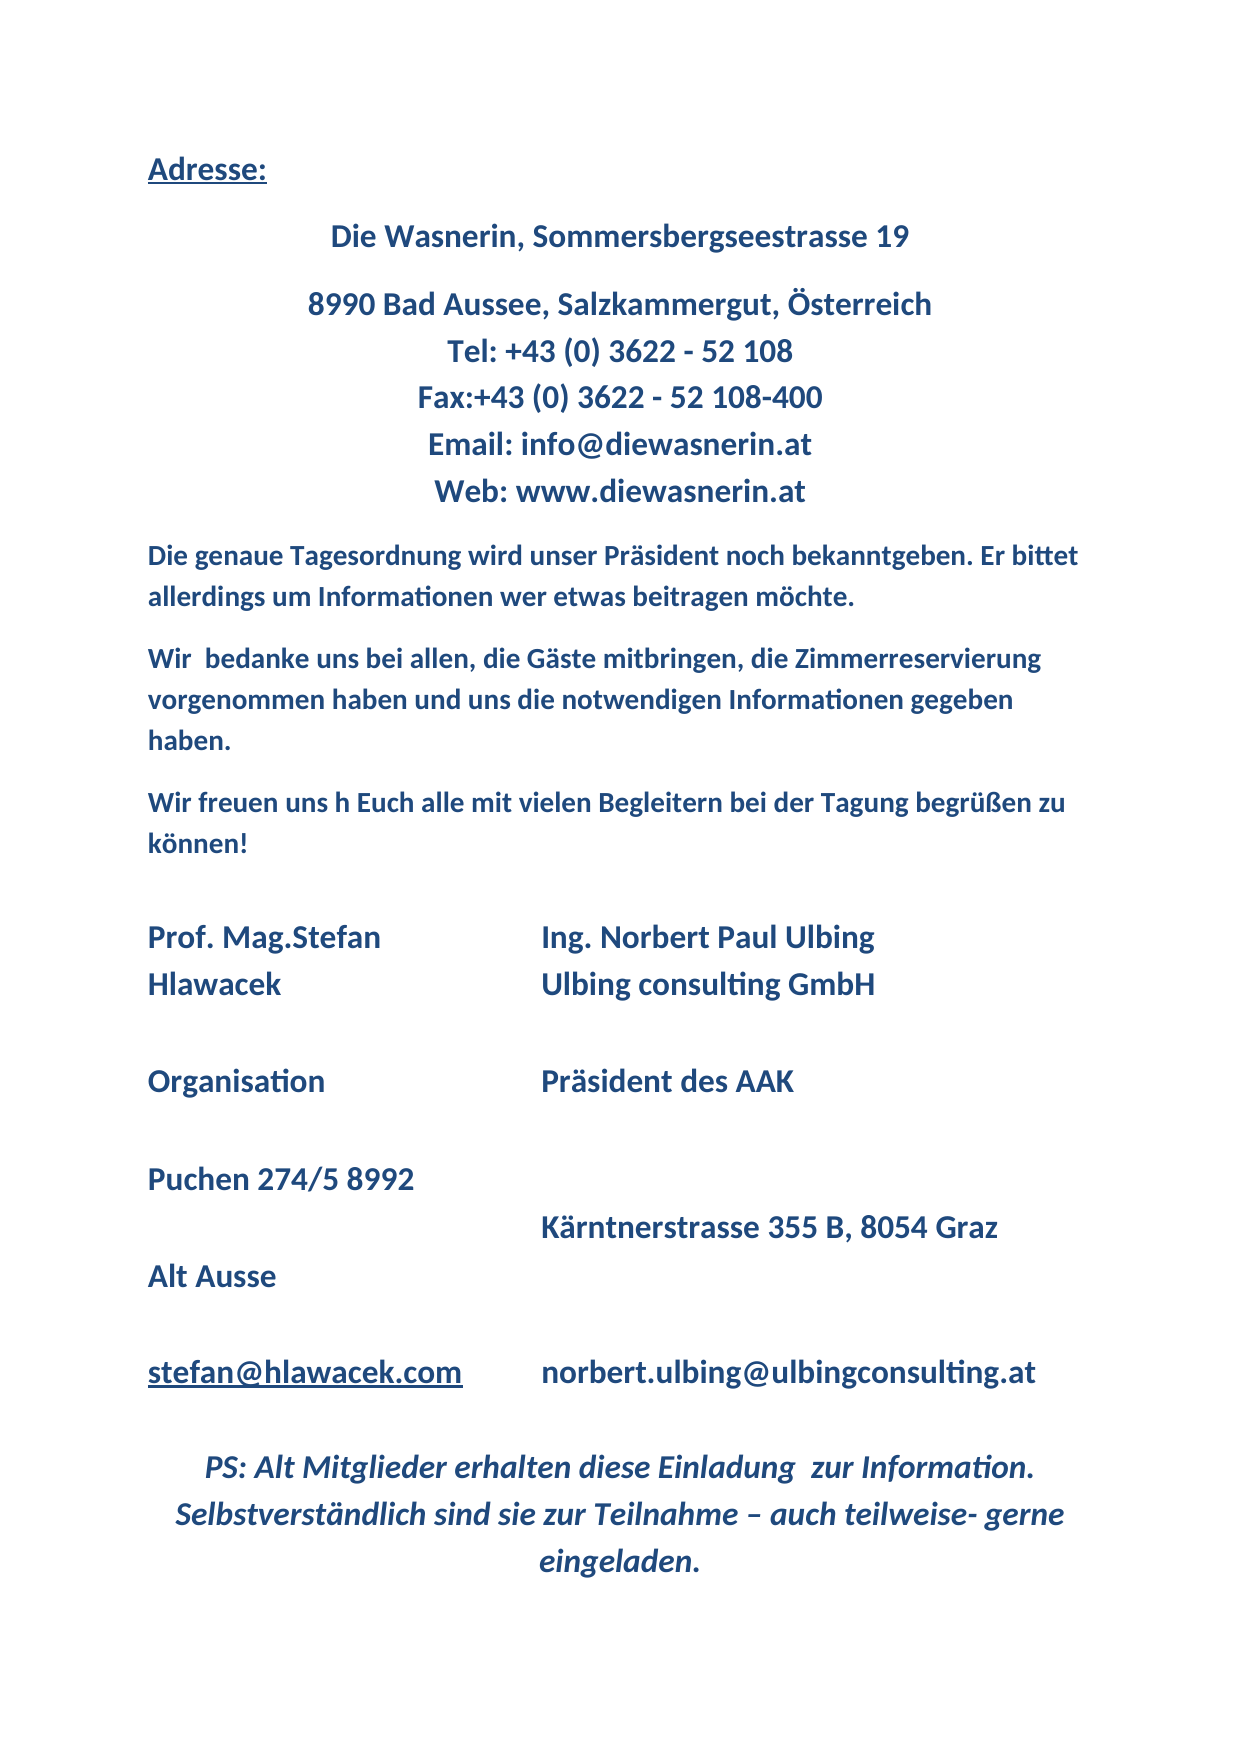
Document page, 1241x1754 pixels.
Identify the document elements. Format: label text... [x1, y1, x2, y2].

table_cell stefan@hlawacek.com [136, 1301, 530, 1396]
subtitle Die Wasnerin, Sommersbergseestrasse 19 [148, 215, 1093, 256]
subtitle Adresse: [148, 148, 1093, 188]
subtitle Wir freuen uns h Euch alle mit vielen Begleitern bei der Tagung begrüßen zu können! [148, 784, 1093, 860]
table_cell norbert.ulbing@ulbingconsulting.at [530, 1301, 1104, 1396]
table_cell Organisation [136, 1008, 530, 1108]
subtitle 8990 Bad Aussee, Salzkammergut, Österreich Tel: +43 (0) 3622 - 52 108 Fax:+43 (0) 3622 - 52 108-400 Email: info@diewasnerin.at Web: www.diewasnerin.at [148, 283, 1093, 511]
table_cell Kärntnerstrasse 355 B, 8054 Graz [530, 1108, 1104, 1301]
table_header Prof. Mag.Stefan Hlawacek [136, 866, 530, 1008]
table_header Ing. Norbert Paul Ulbing Ulbing consulting GmbH [530, 866, 1104, 1008]
table_cell Puchen 274/5 8992 Alt Ausse [136, 1108, 530, 1301]
subtitle PS: Alt Mitglieder erhalten diese Einladung zur Information. Selbstverständlich sind sie zur Teilnahme – auch teilweise- gerne eingeladen. [148, 1446, 1093, 1581]
table_cell Präsident des AAK [530, 1008, 1104, 1108]
subtitle Die genaue Tagesordnung wird unser Präsident noch bekanntgeben. Er bittet allerdings um Informationen wer etwas beitragen möchte. [148, 537, 1093, 614]
subtitle Wir bedanke uns bei allen, die Gäste mitbringen, die Zimmerreservierung vorgenommen haben und uns die notwendigen Informationen gegeben haben. [148, 640, 1093, 758]
